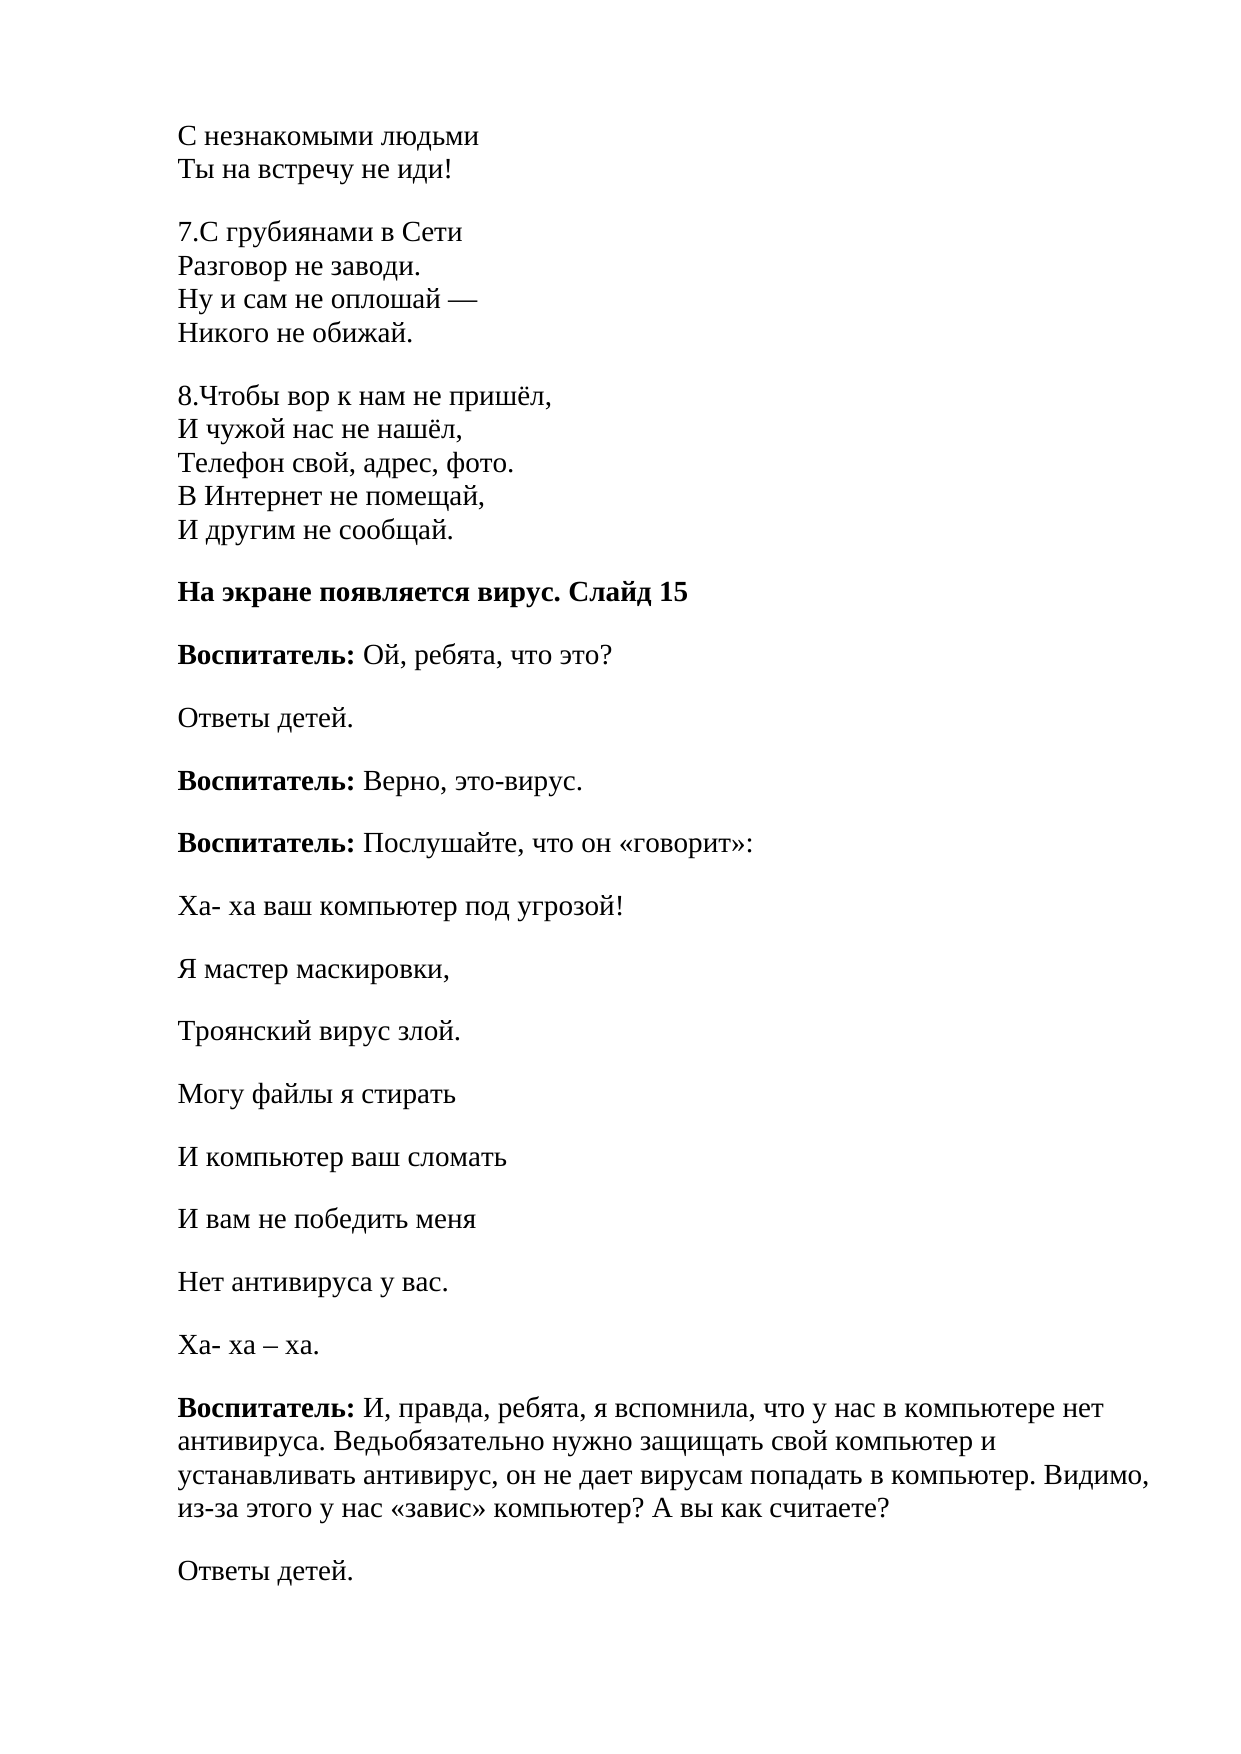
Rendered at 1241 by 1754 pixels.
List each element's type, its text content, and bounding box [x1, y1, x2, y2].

text Ха- ха – ха. [177, 1327, 1152, 1361]
text На экране появляется вирус. Слайд 15 [177, 574, 1152, 608]
text Ха- ха ваш компьютер под угрозой! [177, 888, 1152, 922]
text Воспитатель: Верно, это-вирус. [177, 763, 1152, 796]
text Воспитатель: И, правда, ребята, я вспомнила, что у нас в компьютере нет антивируса. Ведьобязательно нужно защищать свой компьютер и устанавливать антивирус, он не дает вирусам попадать в компьютер. Видимо, из-за этого у нас «завис» компьютер? А вы как считаете? [177, 1390, 1152, 1524]
text Ответы детей. [177, 1553, 1152, 1587]
text Воспитатель: Послушайте, что он «говорит»: [177, 825, 1152, 859]
text Я мастер маскировки, [177, 951, 1152, 984]
text Ответы детей. [177, 700, 1152, 733]
text И вам не победить меня [177, 1202, 1152, 1235]
text Могу файлы я стирать [177, 1076, 1152, 1110]
text 8.Чтобы вор к нам не пришёл, И чужой нас не нашёл, Телефон свой, адрес, фото. В Интернет не помещай, И другим не сообщай. [177, 378, 1152, 545]
text Воспитатель: Ой, ребята, что это? [177, 637, 1152, 671]
text И компьютер ваш сломать [177, 1139, 1152, 1172]
text Нет антивируса у вас. [177, 1264, 1152, 1298]
text 7.С грубиянами в Сети Разговор не заводи. Ну и сам не оплошай — Никого не обижай. [177, 214, 1152, 348]
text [177, 118, 1152, 185]
text Троянский вирус злой. [177, 1013, 1152, 1047]
